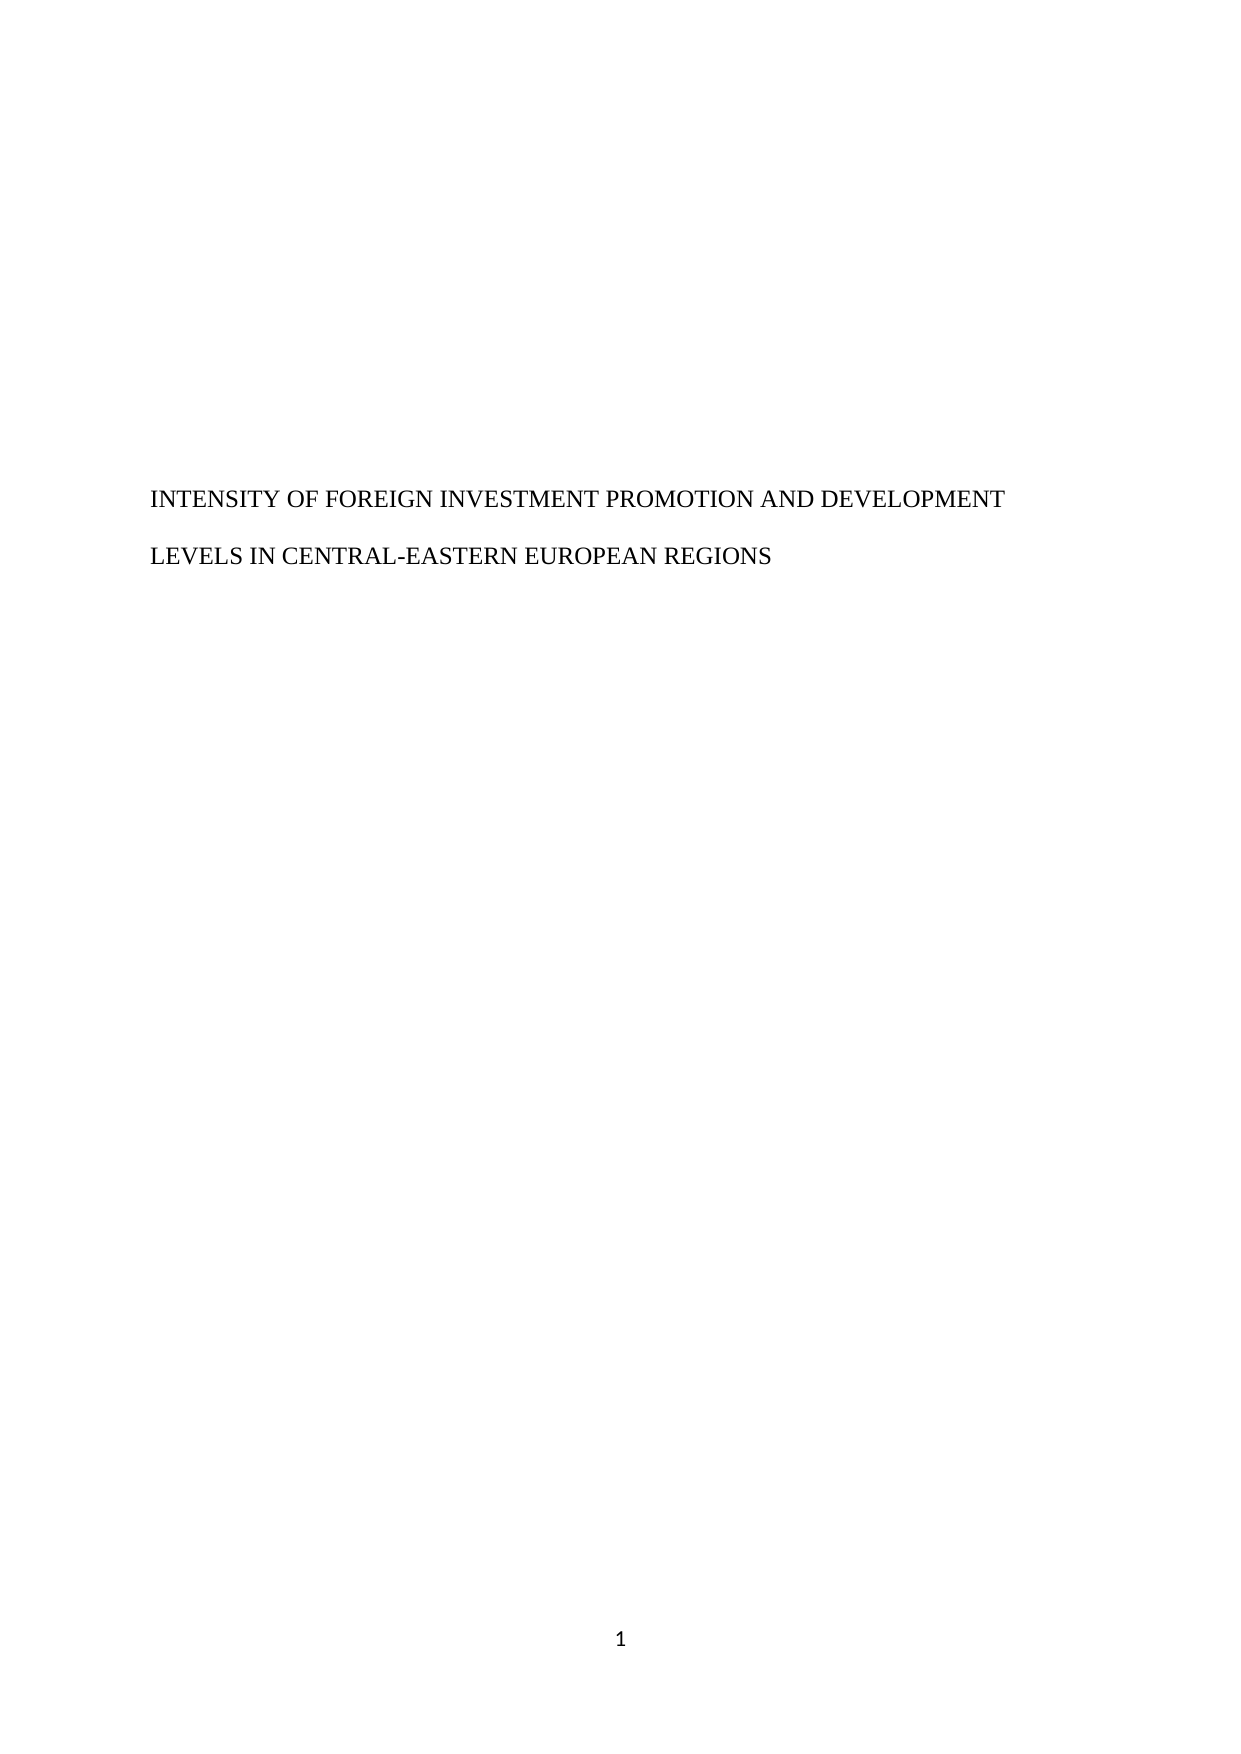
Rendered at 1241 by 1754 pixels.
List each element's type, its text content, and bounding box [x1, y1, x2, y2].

text INTENSITY OF FOREIGN INVESTMENT PROMOTION AND DEVELOPMENT LEVELS IN CENTRAL-EASTERN EUROPEAN REGIONS [150, 484, 1090, 570]
